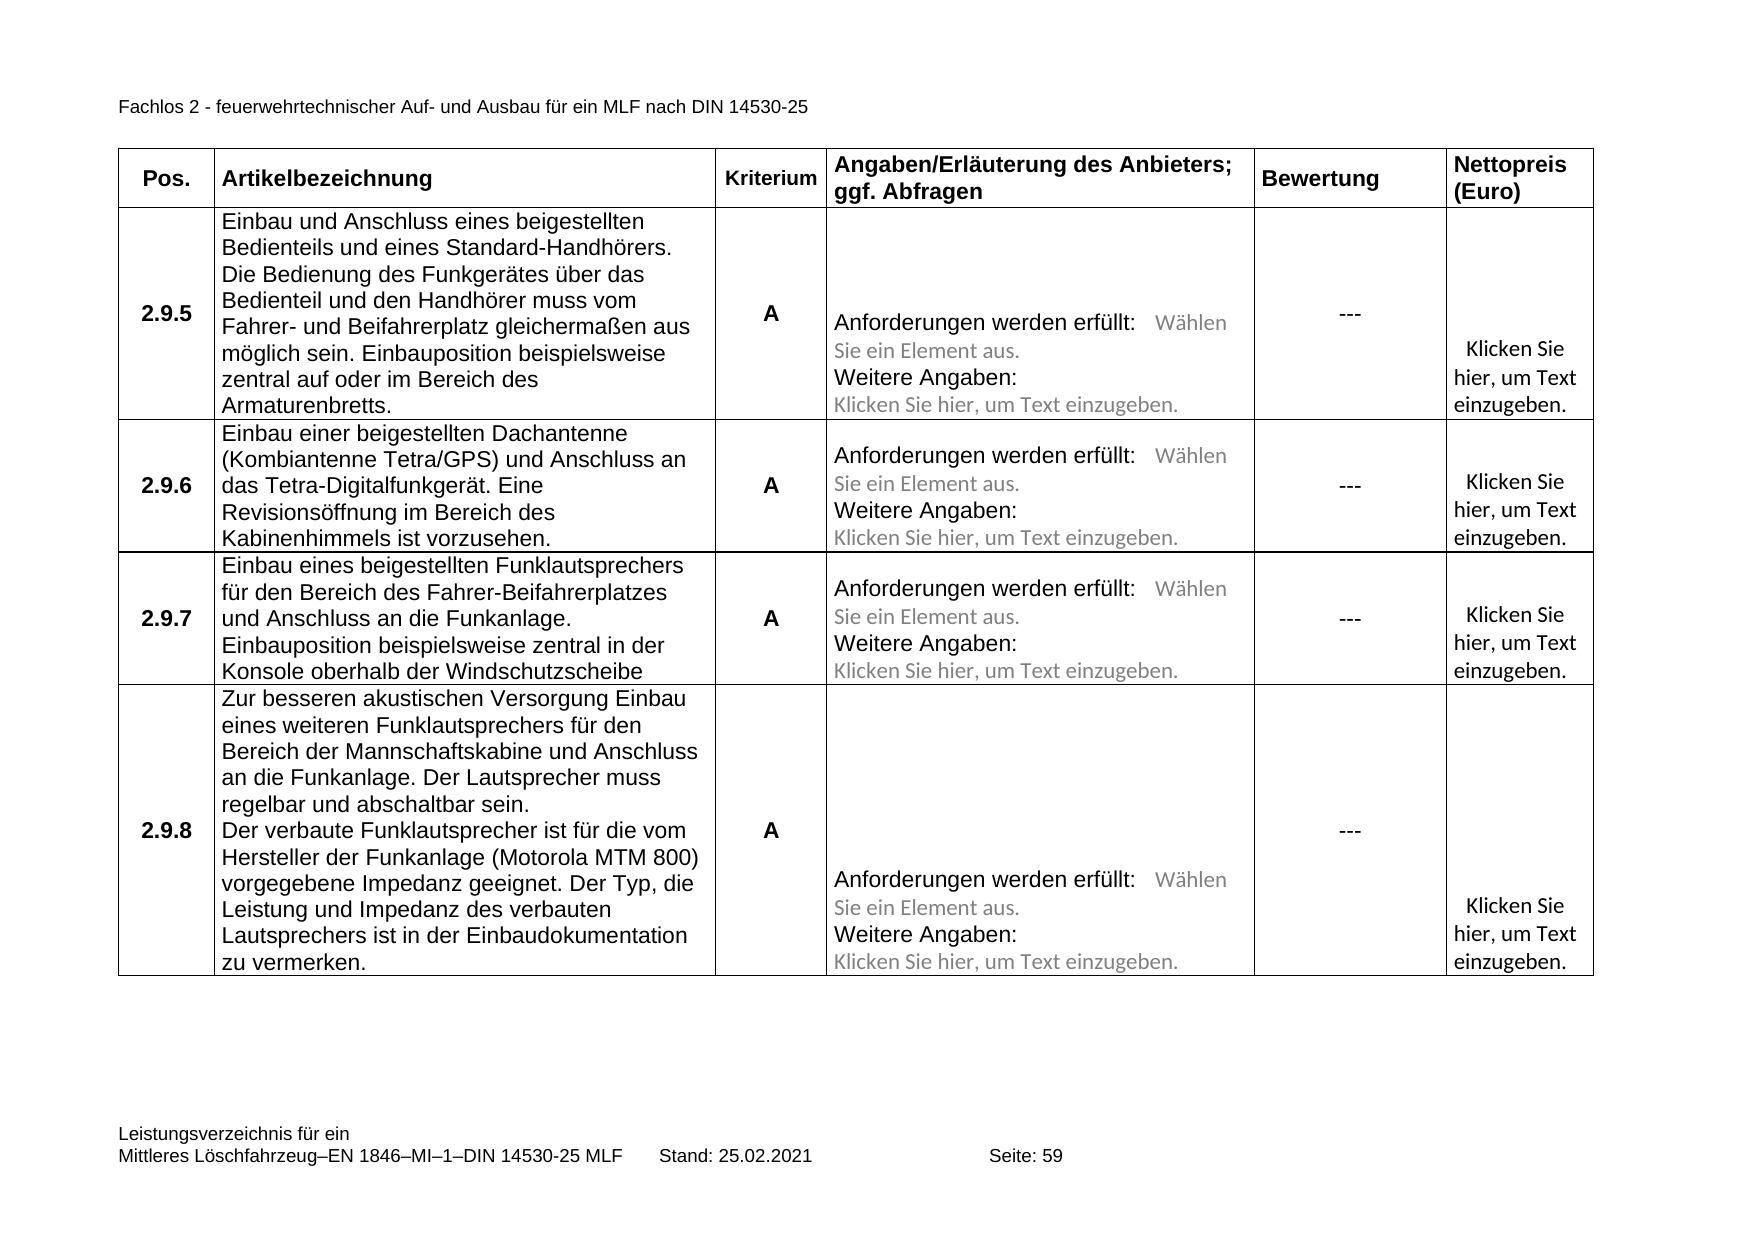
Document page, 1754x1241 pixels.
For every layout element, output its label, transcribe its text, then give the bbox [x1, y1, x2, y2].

table_cell --- [1255, 553, 1446, 684]
table_cell A [716, 553, 826, 684]
table_cell Einbau und Anschluss eines beigestellten Bedienteils und eines Standard-Handhörers. Die Bedienung des Funkgerätes über das Bedienteil und den Handhörer muss vom Fahrer- und Beifahrerplatz gleichermaßen aus möglich sein. Einbauposition beispielsweise zentral auf oder im Bereich des Armaturenbretts. [215, 208, 715, 419]
table_cell A [716, 685, 826, 975]
table_cell Einbau eines beigestellten Funklautsprechers für den Bereich des Fahrer-Beifahrerplatzes und Anschluss an die Funkanlage. Einbauposition beispielsweise zentral in der Konsole oberhalb der Windschutzscheibe [215, 553, 715, 684]
table_header Bewertung [1255, 149, 1446, 207]
table_cell A [716, 208, 826, 419]
table_cell 2.9.8 [119, 685, 214, 975]
table_cell Einbau einer beigestellten Dachantenne (Kombiantenne Tetra/GPS) und Anschluss an das Tetra-Digitalfunkgerät. Eine Revisionsöffnung im Bereich des Kabinenhimmels ist vorzusehen. [215, 420, 715, 551]
table_cell [1447, 553, 1593, 684]
table_header Pos. [119, 149, 214, 207]
table_cell 2.9.7 [119, 553, 214, 684]
table_cell --- [1255, 685, 1446, 975]
table_header Kriterium [716, 149, 826, 207]
table_cell --- [1255, 208, 1446, 419]
table_cell Zur besseren akustischen Versorgung Einbau eines weiteren Funklautsprechers für den Bereich der Mannschaftskabine und Anschluss an die Funkanlage. Der Lautsprecher muss regelbar und abschaltbar sein. Der verbaute Funklautsprecher ist für die vom Hersteller der Funkanlage (Motorola MTM 800) vorgegebene Impedanz geeignet. Der Typ, die Leistung und Impedanz des verbauten Lautsprechers ist in der Einbaudokumentation zu vermerken. [215, 685, 715, 975]
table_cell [827, 208, 1254, 419]
table_cell [1447, 208, 1593, 419]
table_header Angaben/Erläuterung des Anbieters; ggf. Abfragen [827, 149, 1254, 207]
table_cell 2.9.6 [119, 420, 214, 551]
table_header Nettopreis (Euro) [1447, 149, 1593, 207]
table_cell [1447, 420, 1593, 551]
table_cell [1447, 685, 1593, 975]
table_cell Anforderungen werden erfüllt: Weitere Angaben: [827, 553, 1254, 684]
table_cell Anforderungen werden erfüllt: Weitere Angaben: [827, 420, 1254, 551]
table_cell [827, 685, 1254, 975]
table_cell 2.9.5 [119, 208, 214, 419]
table_cell --- [1255, 420, 1446, 551]
table_header Artikelbezeichnung [215, 149, 715, 207]
table_cell A [716, 420, 826, 551]
